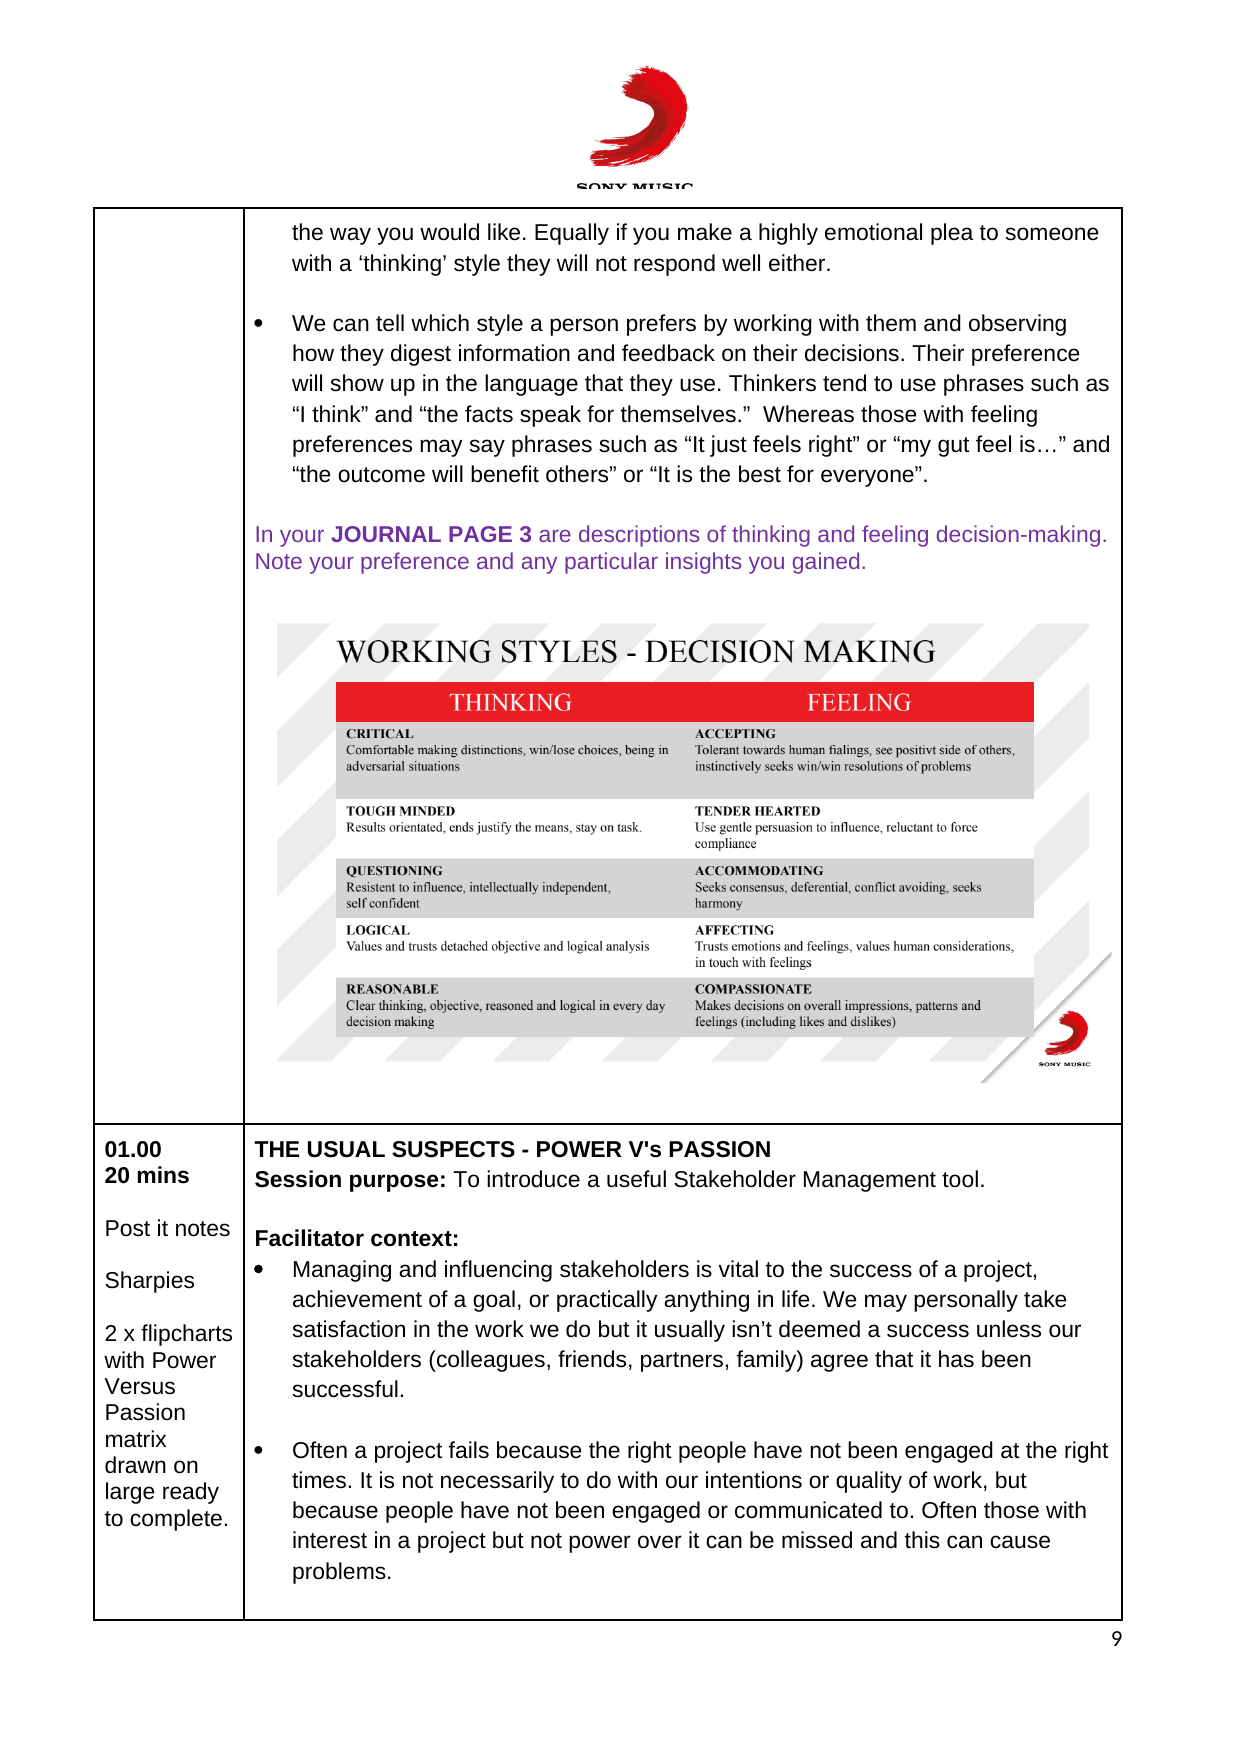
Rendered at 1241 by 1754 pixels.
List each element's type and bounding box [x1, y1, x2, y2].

table_cell [95, 209, 243, 1123]
table_cell [245, 209, 1121, 1123]
table_cell [95, 1125, 243, 1619]
table_cell [245, 1125, 1121, 1619]
